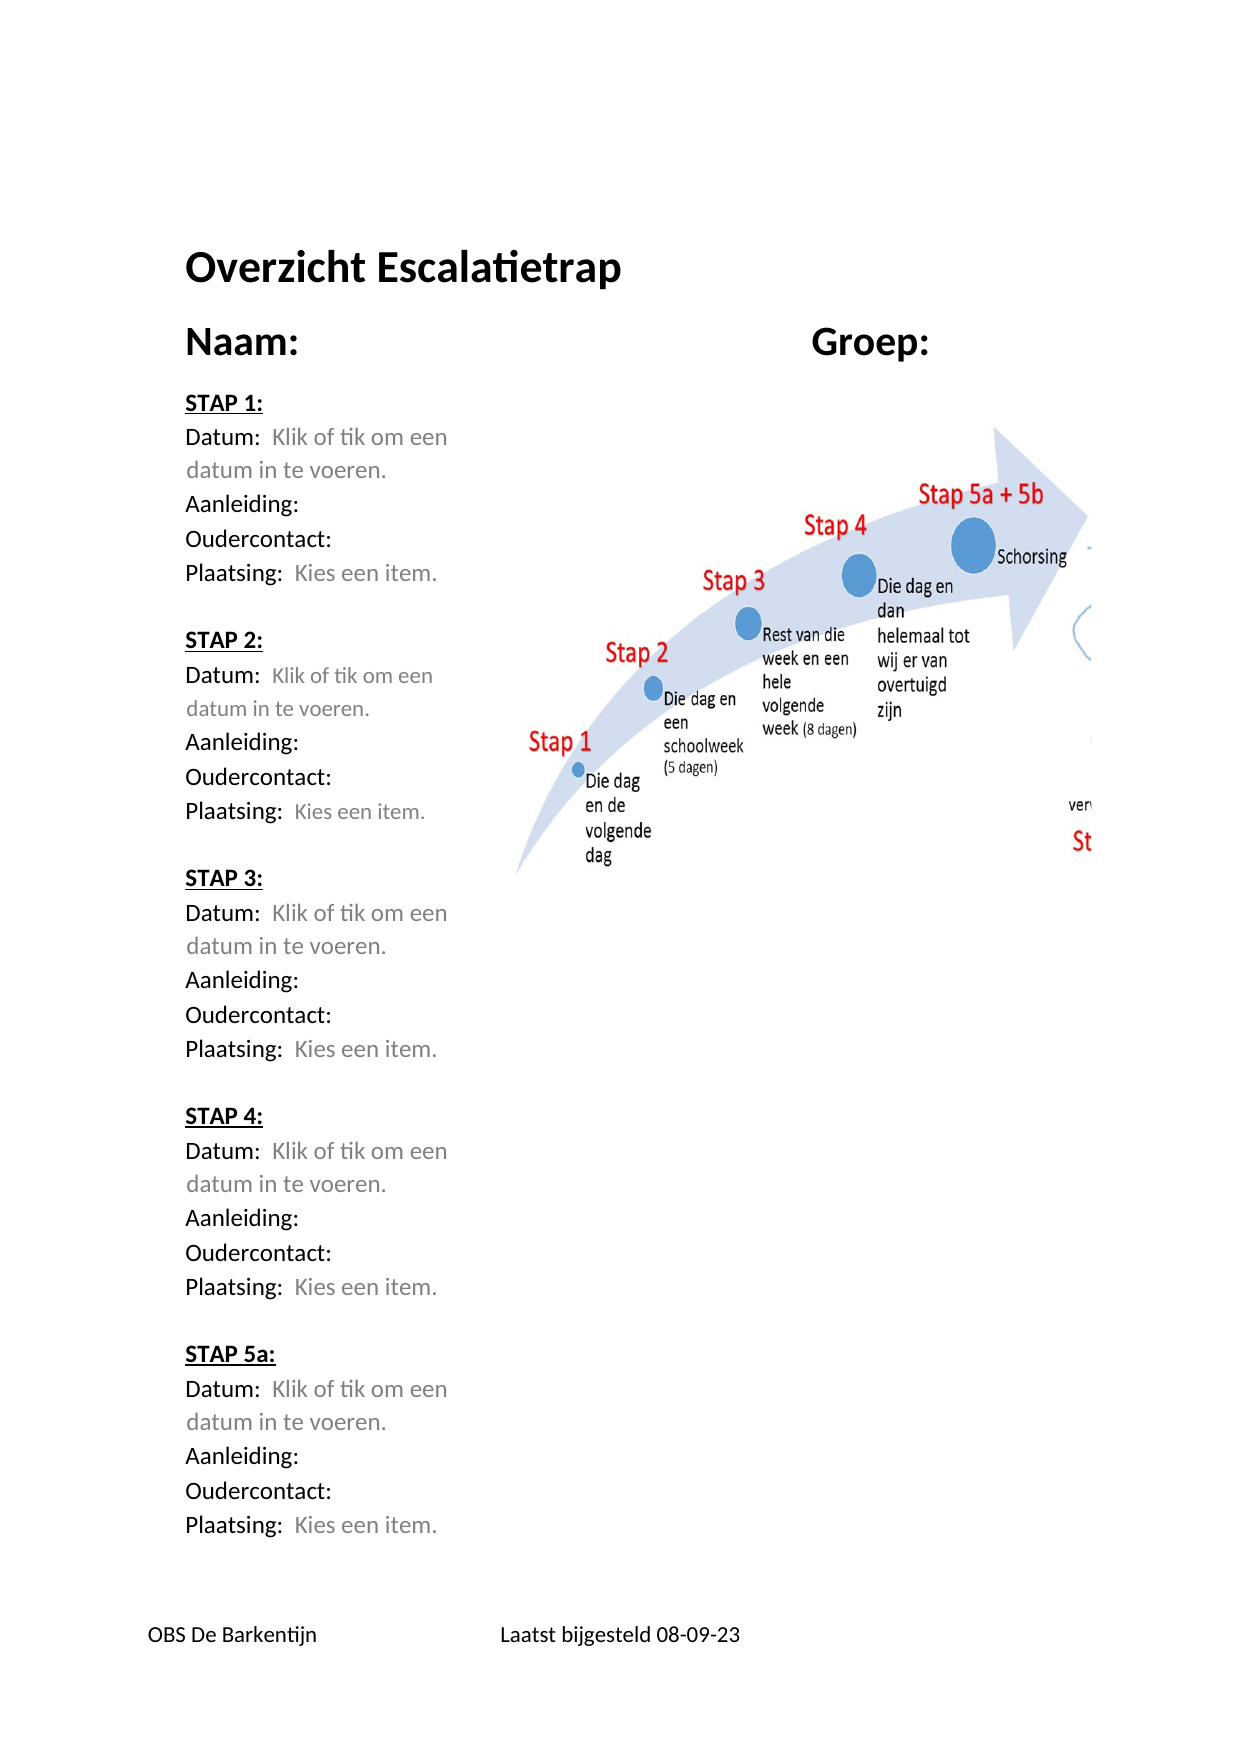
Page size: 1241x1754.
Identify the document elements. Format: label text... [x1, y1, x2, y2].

table_cell STAP 5a: Datum: Klik of tik om een datum in te voeren. Aanleiding: Oudercontact: Plaatsing: Kies een item. [148, 1339, 468, 1576]
picture [506, 418, 1092, 875]
table_header [469, 387, 1091, 1576]
table_cell STAP 3: Datum: Klik of tik om een datum in te voeren. Aanleiding: Oudercontact: Plaatsing: Kies een item. [148, 863, 468, 1101]
table_cell STAP 4: Datum: Klik of tik om een datum in te voeren. Aanleiding: Oudercontact: Plaatsing: Kies een item. [148, 1101, 468, 1338]
text Naam: Groep: [185, 315, 1092, 366]
table_cell STAP 2: Datum: Klik of tik om een datum in te voeren. Aanleiding: Oudercontact: Plaatsing: Kies een item. [148, 625, 468, 863]
table_header STAP 1: Datum: Klik of tik om een datum in te voeren. Aanleiding: Oudercontact: Plaatsing: Kies een item. [148, 387, 468, 625]
text Overzicht Escalatietrap [185, 238, 1092, 294]
